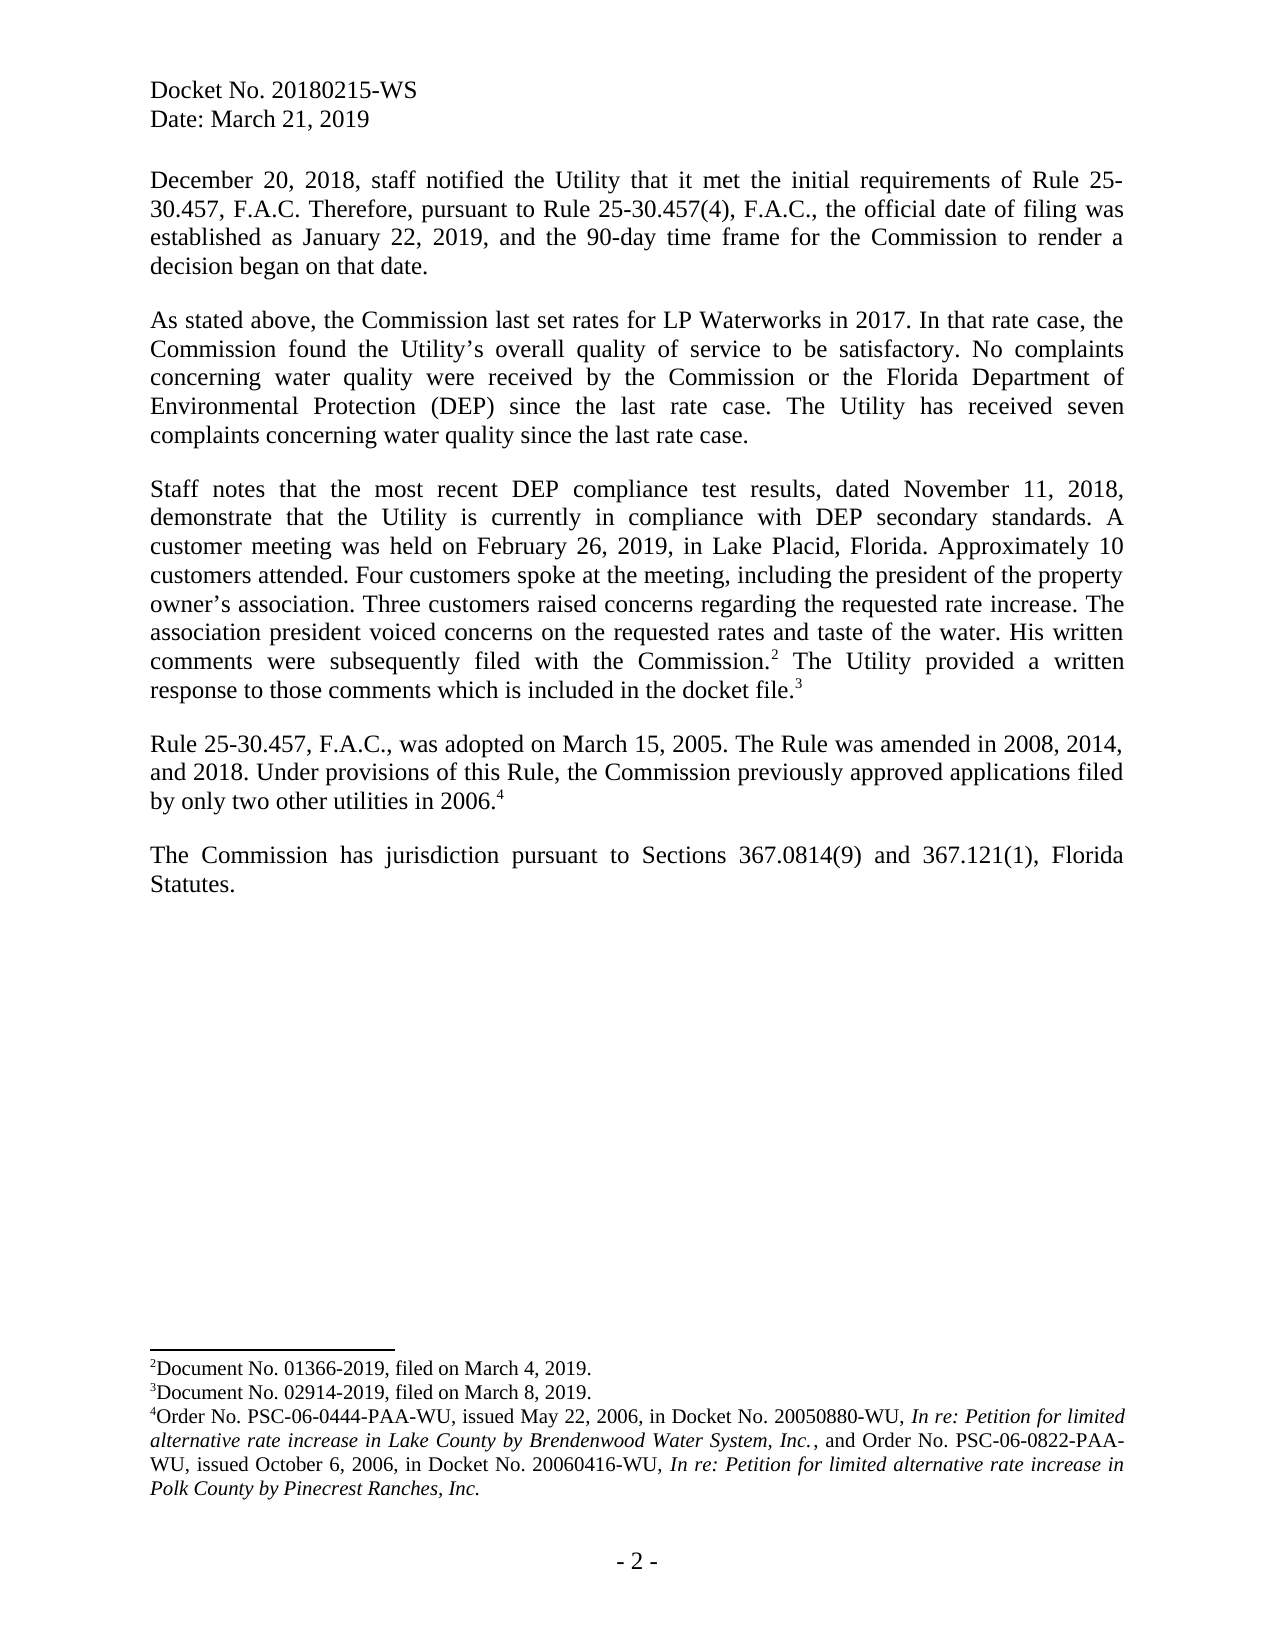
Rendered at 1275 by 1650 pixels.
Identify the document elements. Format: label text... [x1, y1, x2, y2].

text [150, 165, 1125, 280]
text Rule 25-30.457, F.A.C., was adopted on March 15, 2005. The Rule was amended in 2008, 2014, and 2018. Under provisions of this Rule, the Commission previously approved applications filed by only two other utilities in 2006. [150, 729, 1125, 815]
text Staff notes that the most recent DEP compliance test results, dated November 11, 2018, demonstrate that the Utility is currently in compliance with DEP secondary standards. A customer meeting was held on February 26, 2019, in Lake Placid, Florida. Approximately 10 customers attended. Four customers spoke at the meeting, including the president of the property owner’s association. Three customers raised concerns regarding the requested rate increase. The association president voiced concerns on the requested rates and taste of the water. His written comments were subsequently filed with the Commission. The Utility provided a written response to those comments which is included in the docket file. [150, 474, 1125, 704]
text As stated above, the Commission last set rates for LP Waterworks in 2017. In that rate case, the Commission found the Utility’s overall quality of service to be satisfactory. No complaints concerning water quality were received by the Commission or the Florida Department of Environmental Protection (DEP) since the last rate case. The Utility has received seven complaints concerning water quality since the last rate case. [150, 305, 1125, 449]
text The Commission has jurisdiction pursuant to Sections 367.0814(9) and 367.121(1), Florida Statutes. [150, 840, 1125, 897]
